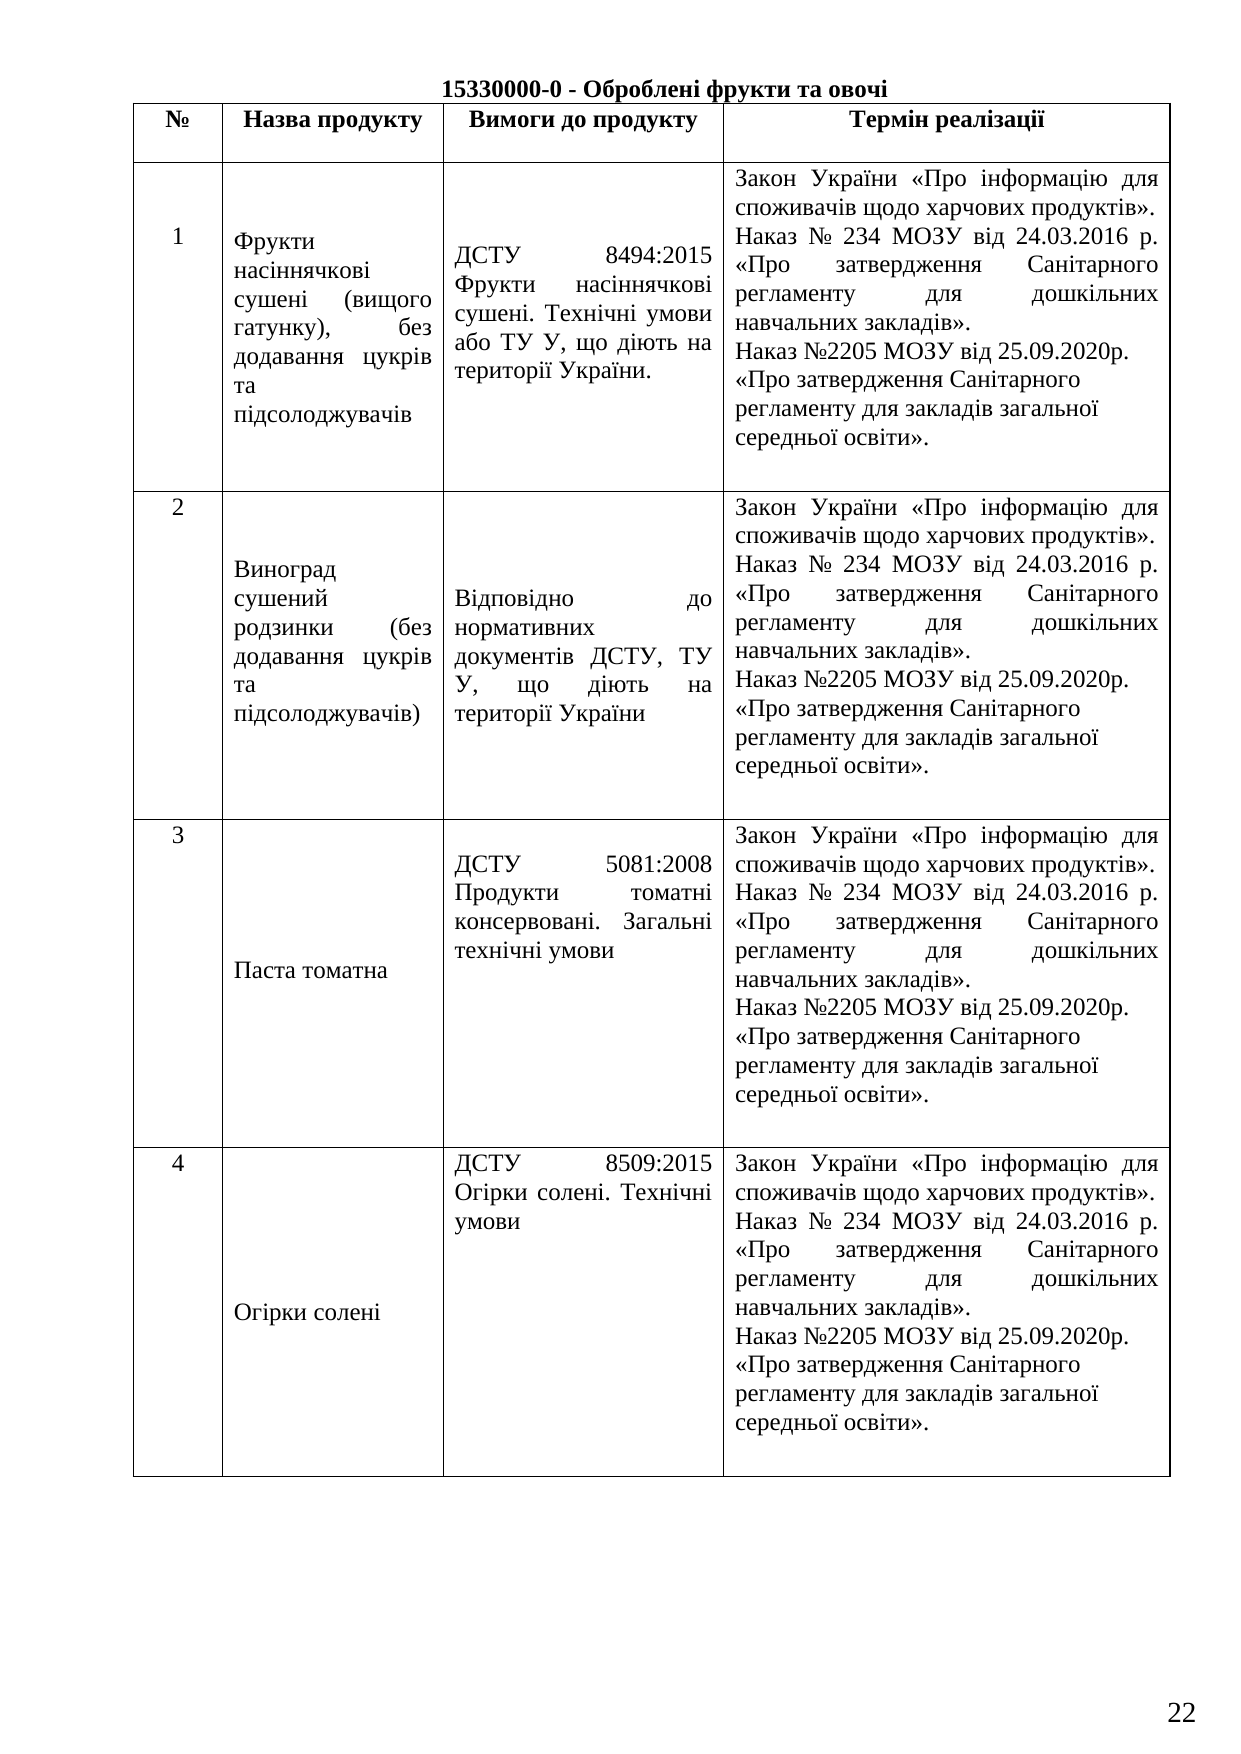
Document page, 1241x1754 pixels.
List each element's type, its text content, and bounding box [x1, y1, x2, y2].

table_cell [724, 1148, 1169, 1476]
table_cell Паста томатна [223, 820, 443, 1147]
table_cell Огірки солені [223, 1148, 443, 1476]
table_cell Відповідно до нормативних документів ДСТУ, ТУ У, що діють на території України [444, 492, 723, 819]
table_cell ДСТУ 5081:2008 Продукти томатні консервовані. Загальні технічні умови [444, 820, 723, 1147]
table_cell ДСТУ 8509:2015 Огірки солені. Технічні умови [444, 1148, 723, 1476]
table_header Термін реалізації [724, 104, 1169, 162]
table_cell 3 [134, 820, 222, 1147]
text 15330000-0 - Оброблені фрукти та овочі [133, 74, 1196, 103]
table_cell 4 [134, 1148, 222, 1476]
table_cell Виноград сушений родзинки (без додавання цукрів та підсолоджувачів) [223, 492, 443, 819]
table_header № [134, 104, 222, 162]
table_cell 1 [134, 163, 222, 491]
table_cell ДСТУ 8494:2015 Фрукти насіннячкові сушені. Технічні умови або ТУ У, що діють на території України. [444, 163, 723, 491]
table_cell 2 [134, 492, 222, 819]
table_header Назва продукту [223, 104, 443, 162]
table_header Вимоги до продукту [444, 104, 723, 162]
table_cell Фрукти насіннячкові сушені (вищого гатунку), без додавання цукрів та підсолоджувачів [223, 163, 443, 491]
